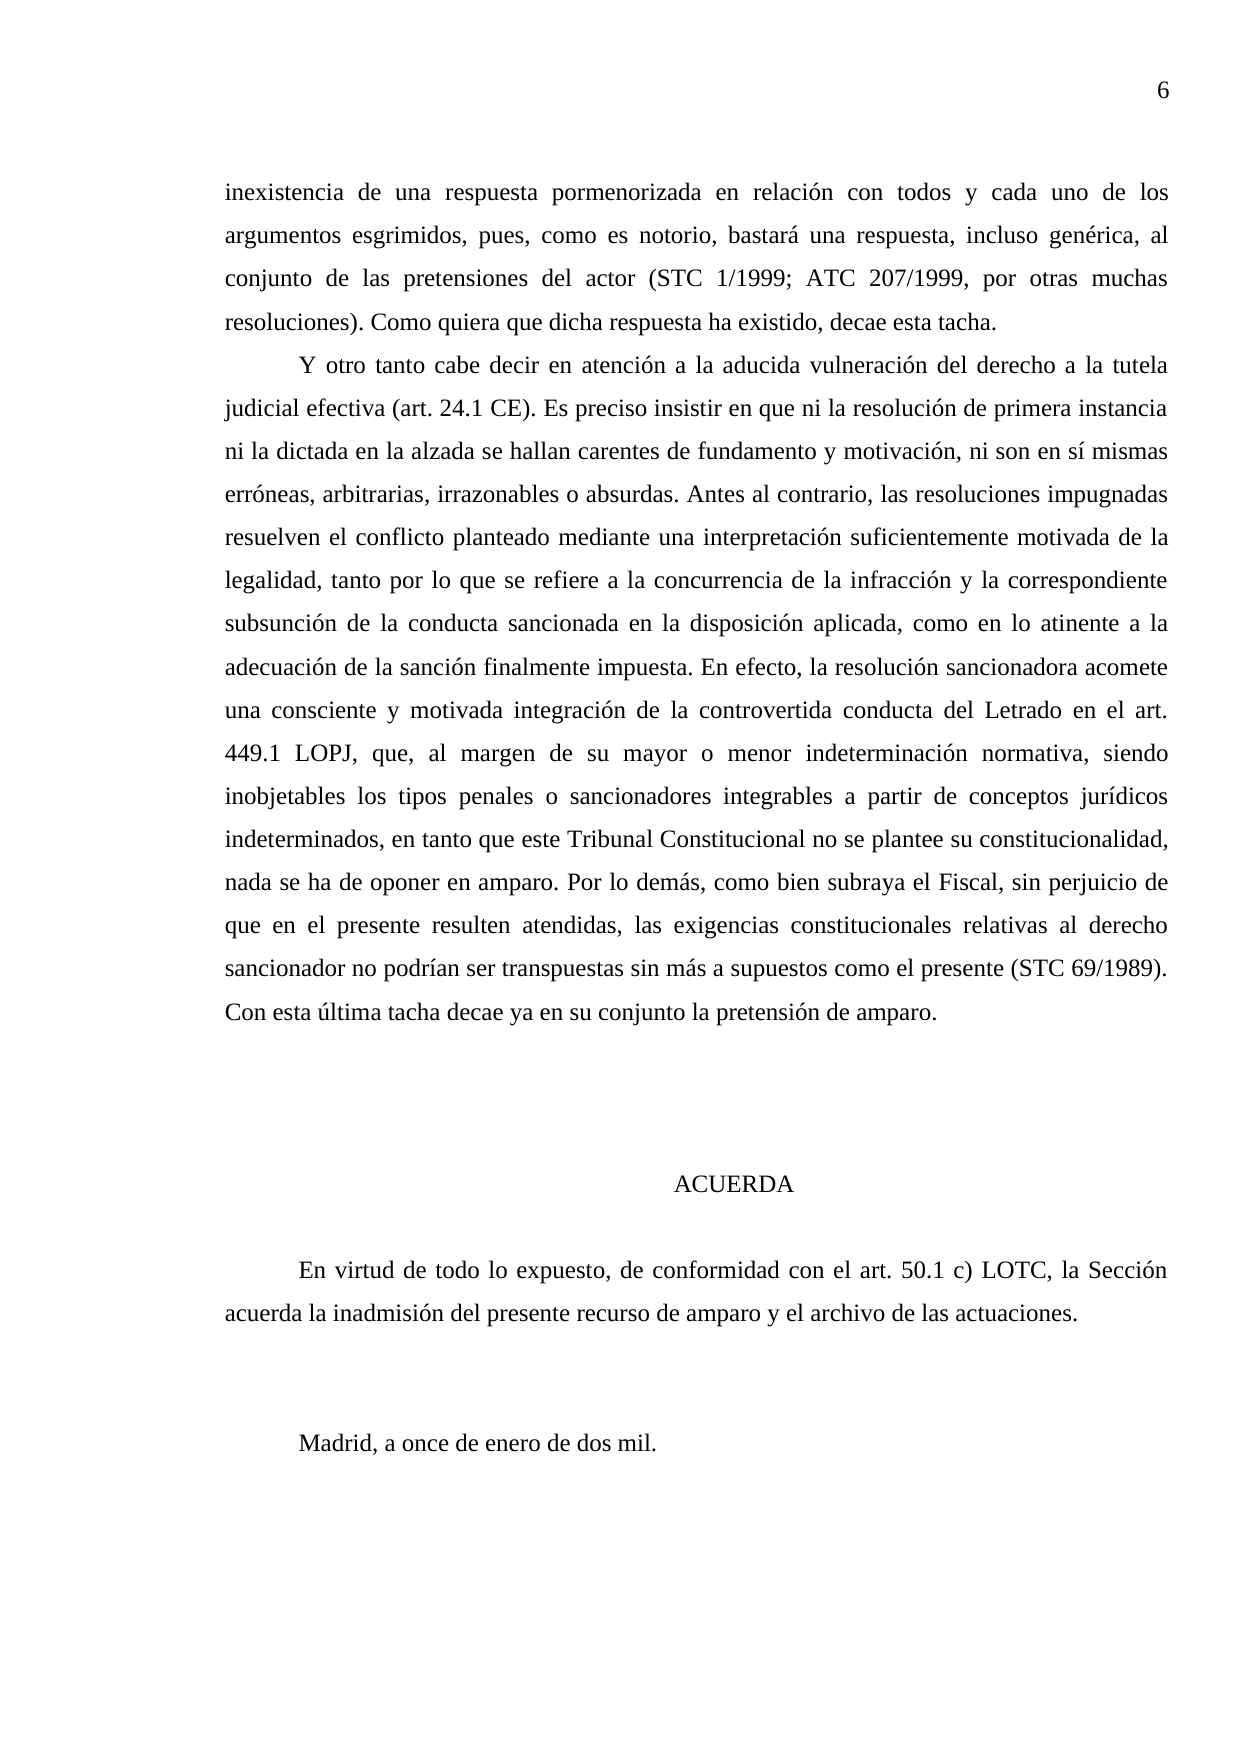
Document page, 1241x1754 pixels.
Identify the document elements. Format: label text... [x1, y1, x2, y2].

text Madrid, a once de enero de dos mil. [224, 1428, 1169, 1457]
text Y otro tanto cabe decir en atención a la aducida vulneración del derecho a la tutela judicial efectiva (art. 24.1 CE). Es preciso insistir en que ni la resolución de primera instancia ni la dictada en la alzada se hallan carentes de fundamento y motivación, ni son en sí mismas erróneas, arbitrarias, irrazonables o absurdas. Antes al contrario, las resoluciones impugnadas resuelven el conflicto planteado mediante una interpretación suficientemente motivada de la legalidad, tanto por lo que se refiere a la concurrencia de la infracción y la correspondiente subsunción de la conducta sancionada en la disposición aplicada, como en lo atinente a la adecuación de la sanción finalmente impuesta. En efecto, la resolución sancionadora acomete una consciente y motivada integración de la controvertida conducta del Letrado en el art. 449.1 LOPJ, que, al margen de su mayor o menor indeterminación normativa, siendo inobjetables los tipos penales o sancionadores integrables a partir de conceptos jurídicos indeterminados, en tanto que este Tribunal Constitucional no se plantee su constitucionalidad, nada se ha de oponer en amparo. Por lo demás, como bien subraya el Fiscal, sin perjuicio de que en el presente resulten atendidas, las exigencias constitucionales relativas al derecho sancionador no podrían ser transpuestas sin más a supuestos como el presente (STC 69/1989). Con esta última tacha decae ya en su conjunto la pretensión de amparo. [224, 350, 1169, 1025]
text ACUERDA [224, 1169, 1169, 1198]
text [224, 177, 1169, 335]
text En virtud de todo lo expuesto, de conformidad con el art. 50.1 c) LOTC, la Sección acuerda la inadmisión del presente recurso de amparo y el archivo de las actuaciones. [224, 1255, 1169, 1327]
